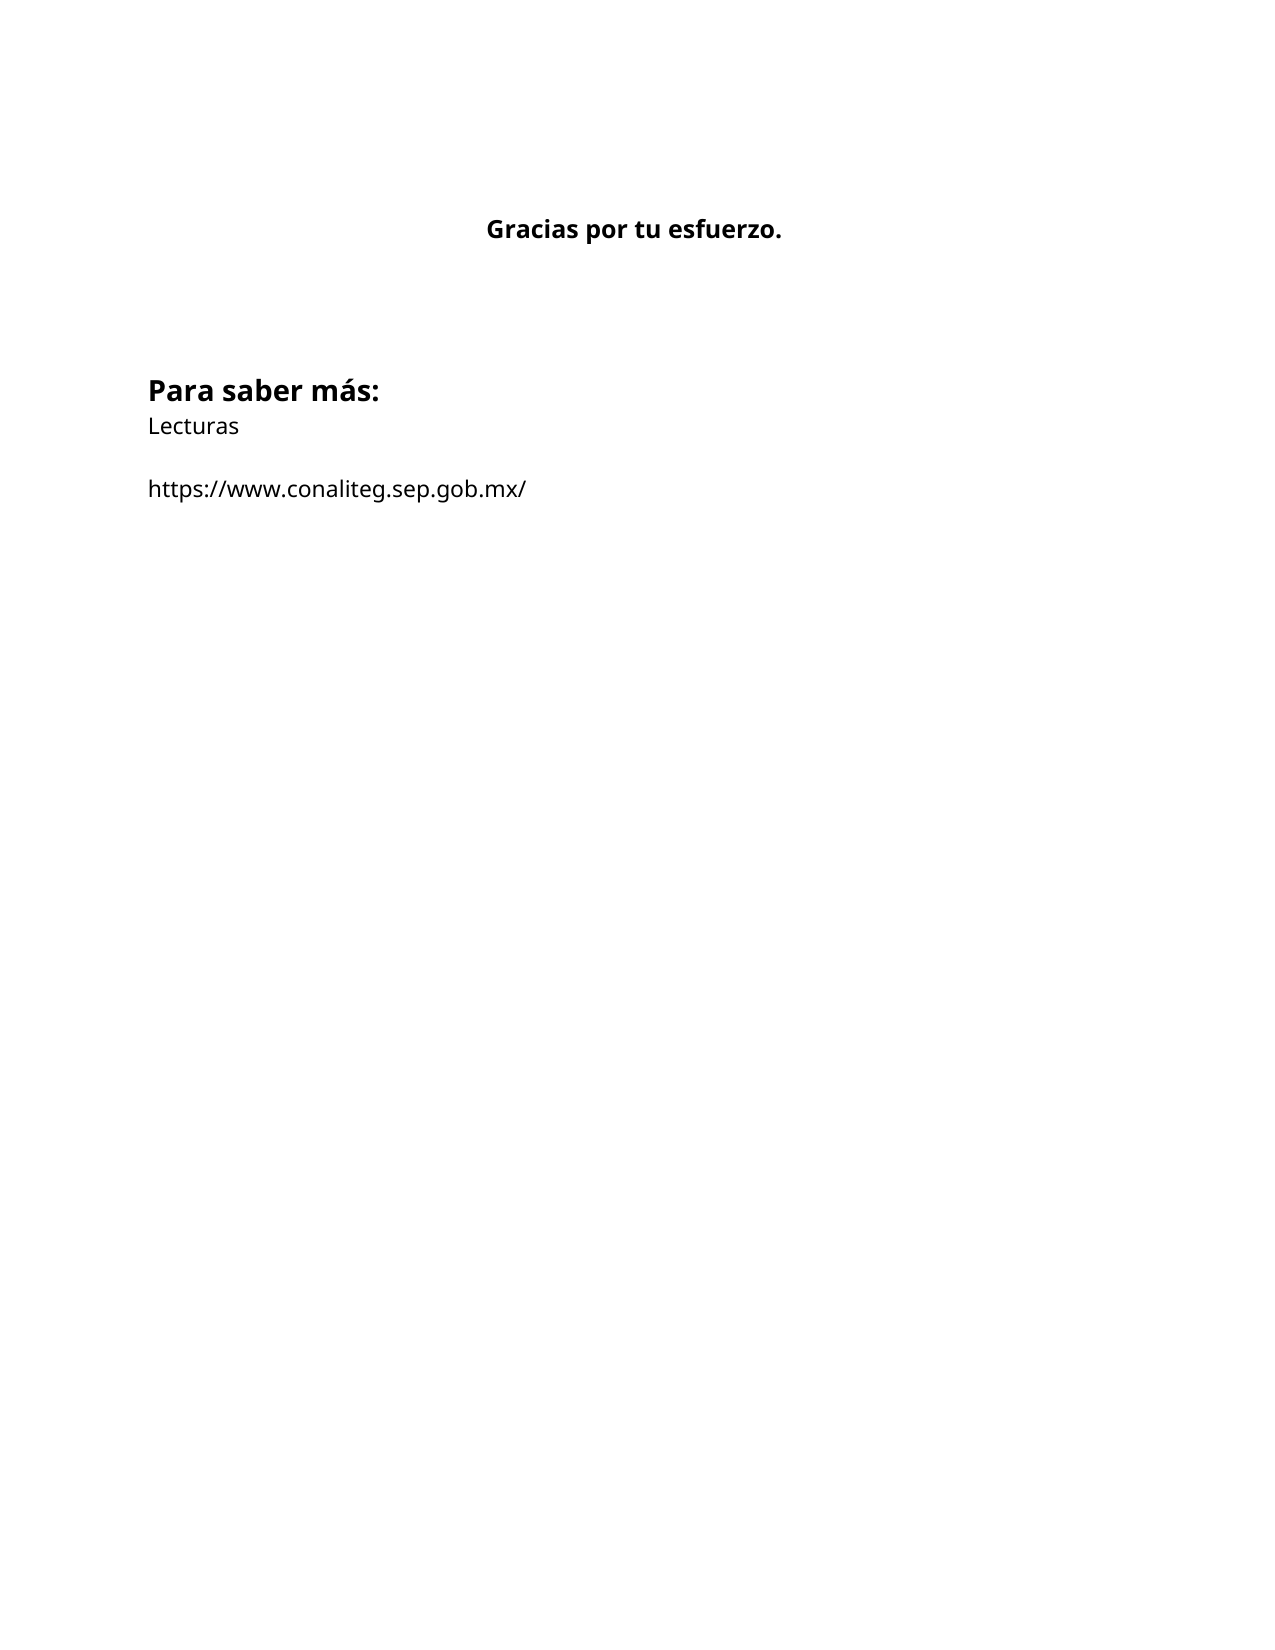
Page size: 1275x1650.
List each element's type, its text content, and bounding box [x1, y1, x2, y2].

text https://www.conaliteg.sep.gob.mx/ [148, 472, 1127, 504]
text Gracias por tu esfuerzo. [148, 211, 1127, 245]
text Para saber más: [148, 370, 1127, 410]
text Lecturas [148, 410, 1127, 441]
